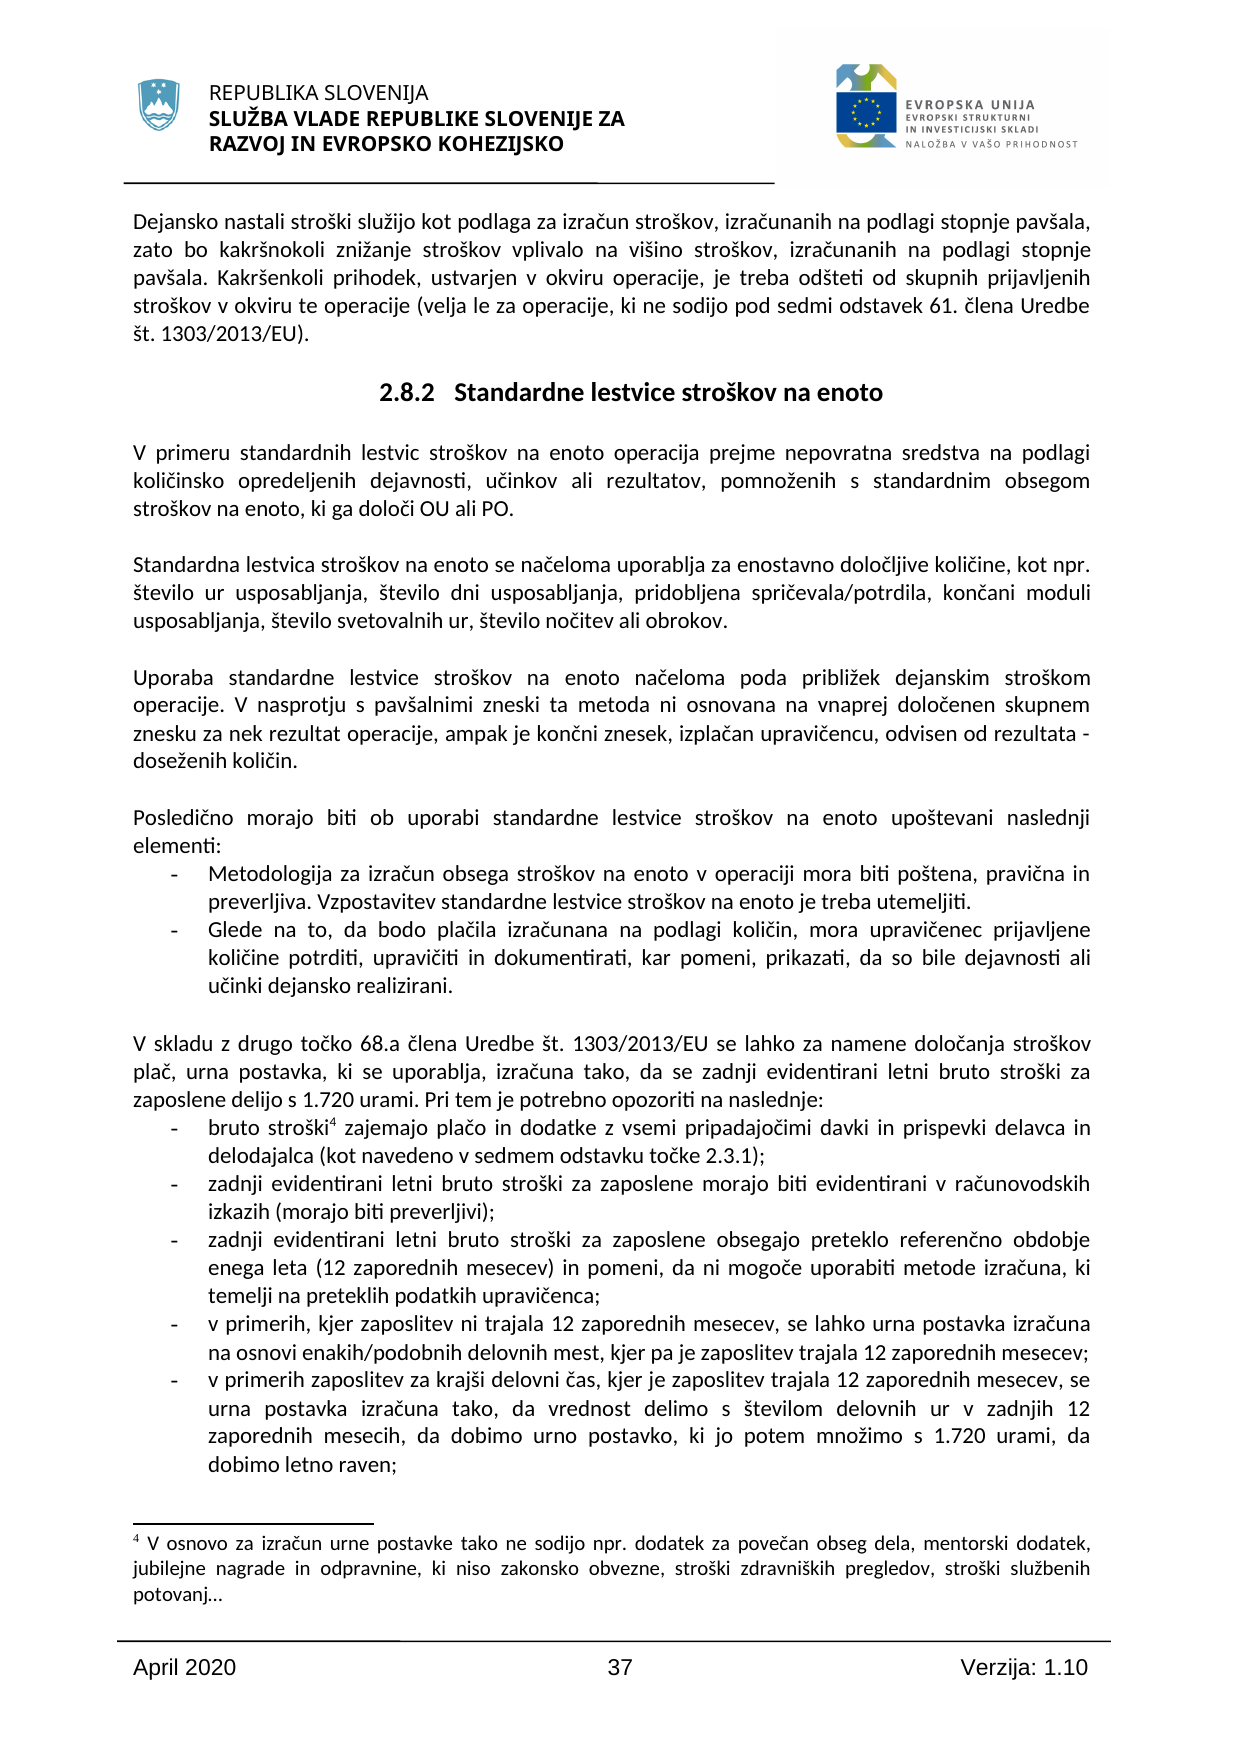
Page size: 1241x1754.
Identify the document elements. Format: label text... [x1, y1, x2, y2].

text Standardna lestvica stroškov na enoto se načeloma uporablja za enostavno določljive količine, kot npr. število ur usposabljanja, število dni usposabljanja, pridobljena spričevala/potrdila, končani moduli usposabljanja, število svetovalnih ur, število nočitev ali obrokov. [133, 551, 1092, 634]
list zadnji evidentirani letni bruto stroški za zaposlene morajo biti evidentirani v računovodskih izkazih (morajo biti preverljivi); [170, 1169, 1092, 1226]
list v primerih zaposlitev za krajši delovni čas, kjer je zaposlitev trajala 12 zaporednih mesecev, se urna postavka izračuna tako, da vrednost delimo s številom delovnih ur v zadnjih 12 zaporednih mesecih, da dobimo urno postavko, ki jo potem množimo s 1.720 urami, da dobimo letno raven; [170, 1366, 1092, 1478]
text Dejansko nastali stroški služijo kot podlaga za izračun stroškov, izračunanih na podlagi stopnje pavšala, zato bo kakršnokoli znižanje stroškov vplivalo na višino stroškov, izračunanih na podlagi stopnje pavšala. Kakršenkoli prihodek, ustvarjen v okviru operacije, je treba odšteti od skupnih prijavljenih stroškov v okviru te operacije (velja le za operacije, ki ne sodijo pod sedmi odstavek 61. člena Uredbe št. 1303/2013/EU). [133, 207, 1092, 347]
text Posledično morajo biti ob uporabi standardne lestvice stroškov na enoto upoštevani naslednji elementi: [133, 803, 1092, 859]
list zadnji evidentirani letni bruto stroški za zaposlene obsegajo preteklo referenčno obdobje enega leta (12 zaporednih mesecev) in pomeni, da ni mogoče uporabiti metode izračuna, ki temelji na preteklih podatkih upravičenca; [170, 1226, 1092, 1309]
list Metodologija za izračun obsega stroškov na enoto v operaciji mora biti poštena, pravična in preverljiva. Vzpostavitev standardne lestvice stroškov na enoto je treba utemeljiti. [170, 859, 1092, 915]
picture [774, 28, 1109, 188]
list Glede na to, da bodo plačila izračunana na podlagi količin, mora upravičenec prijavljene količine potrditi, upravičiti in dokumentirati, kar pomeni, prikazati, da so bile dejavnosti ali učinki dejansko realizirani. [170, 915, 1092, 999]
text Uporaba standardne lestvice stroškov na enoto načeloma poda približek dejanskim stroškom operacije. V nasprotju s pavšalnimi zneski ta metoda ni osnovana na vnaprej določenen skupnem znesku za nek rezultat operacije, ampak je končni znesek, izplačan upravičencu, odvisen od rezultata - doseženih količin. [133, 663, 1092, 775]
list bruto stroški zajemajo plačo in dodatke z vsemi pripadajočimi davki in prispevki delavca in delodajalca (kot navedeno v sedmem odstavku točke 2.3.1); [170, 1113, 1092, 1169]
list v primerih, kjer zaposlitev ni trajala 12 zaporednih mesecev, se lahko urna postavka izračuna na osnovi enakih/podobnih delovnih mest, kjer pa je zaposlitev trajala 12 zaporednih mesecev; [170, 1309, 1092, 1366]
text V skladu z drugo točko 68.a člena Uredbe št. 1303/2013/EU se lahko za namene določanja stroškov plač, urna postavka, ki se uporablja, izračuna tako, da se zadnji evidentirani letni bruto stroški za zaposlene delijo s 1.720 urami. Pri tem je potrebno opozoriti na naslednje: [133, 1029, 1092, 1113]
picture [132, 73, 183, 131]
subtitle Standardne lestvice stroškov na enoto [170, 375, 1092, 408]
text V primeru standardnih lestvic stroškov na enoto operacija prejme nepovratna sredstva na podlagi količinsko opredeljenih dejavnosti, učinkov ali rezultatov, pomnoženih s standardnim obsegom stroškov na enoto, ki ga določi OU ali PO. [133, 438, 1092, 522]
